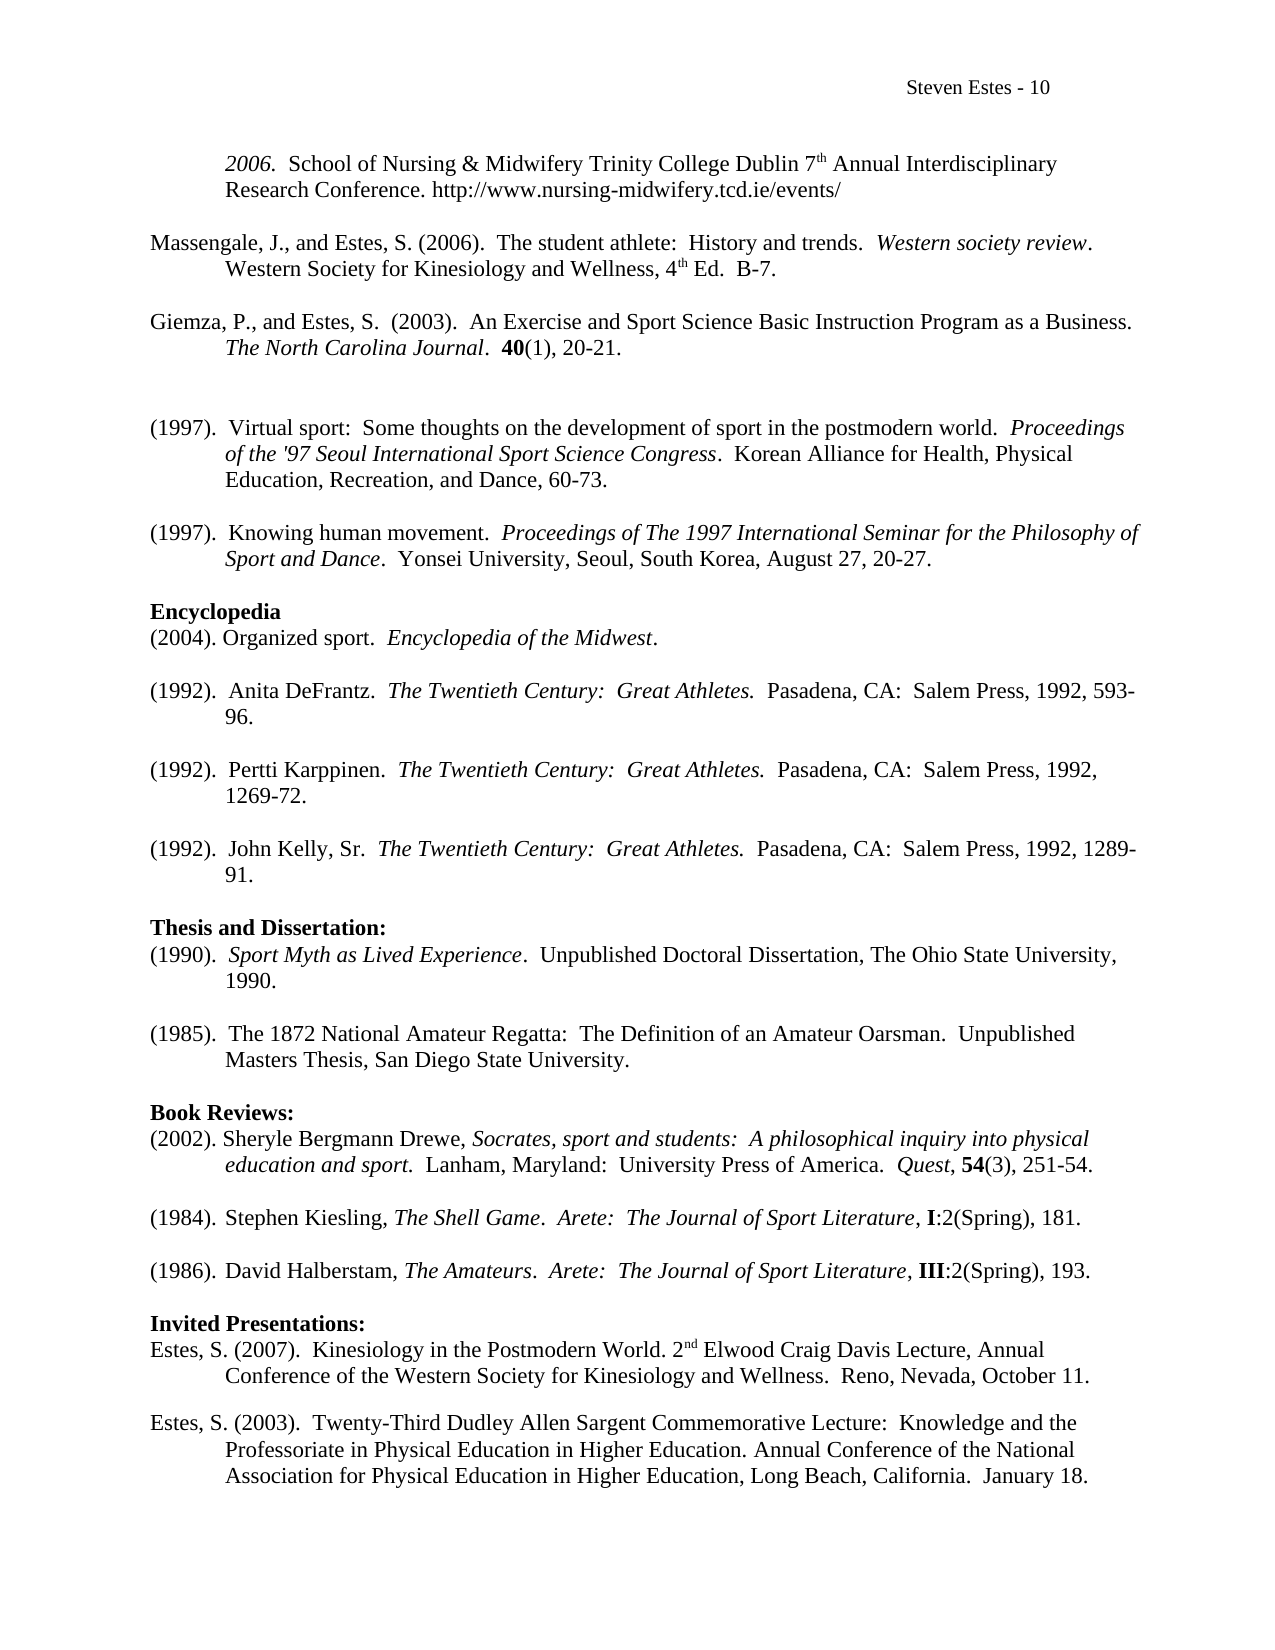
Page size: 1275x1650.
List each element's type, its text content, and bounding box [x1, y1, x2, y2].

text Estes, S. (2003). Twenty-Third Dudley Allen Sargent Commemorative Lecture: Knowledge and the Professoriate in Physical Education in Higher Education. Annual Conference of the National Association for Physical Education in Higher Education, Long Beach, California. January 18. [150, 1409, 1144, 1488]
text (2002). Sheryle Bergmann Drewe, Socrates, sport and students: A philosophical inquiry into physical education and sport. Lanham, Maryland: University Press of America. Quest, 54(3), 251-54. [150, 1125, 1144, 1178]
text Giemza, P., and Estes, S. (2003). An Exercise and Sport Science Basic Instruction Program as a Business. The North Carolina Journal. 40(1), 20-21. [150, 308, 1144, 361]
text Book Reviews: [150, 1099, 1144, 1125]
text (1984). Stephen Kiesling, The Shell Game. Arete: The Journal of Sport Literature, I:2(Spring), 181. [150, 1204, 1144, 1231]
text Estes, S. (2007). Kinesiology in the Postmodern World. 2nd Elwood Craig Davis Lecture, Annual Conference of the Western Society for Kinesiology and Wellness. Reno, Nevada, October 11. [150, 1336, 1144, 1389]
text (1992). Anita DeFrantz. The Twentieth Century: Great Athletes. Pasadena, CA: Salem Press, 1992, 593-96. [150, 677, 1144, 730]
text (1990). Sport Myth as Lived Experience. Unpublished Doctoral Dissertation, The Ohio State University, 1990. [150, 941, 1144, 993]
text Thesis and Dissertation: [150, 914, 1144, 941]
text (1985). The 1872 National Amateur Regatta: The Definition of an Amateur Oarsman. Unpublished Masters Thesis, San Diego State University. [150, 1020, 1144, 1072]
text Invited Presentations: [150, 1309, 1144, 1336]
text (1997). Virtual sport: Some thoughts on the development of sport in the postmodern world. Proceedings of the '97 Seoul International Sport Science Congress. Korean Alliance for Health, Physical Education, Recreation, and Dance, 60-73. [150, 413, 1144, 493]
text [150, 150, 1144, 203]
text (1997). Knowing human movement. Proceedings of The 1997 International Seminar for the Philosophy of Sport and Dance. Yonsei University, Seoul, South Korea, August 27, 20-27. [150, 519, 1144, 572]
text (1992). Pertti Karppinen. The Twentieth Century: Great Athletes. Pasadena, CA: Salem Press, 1992, 1269-72. [150, 756, 1144, 809]
text (2004). Organized sport. Encyclopedia of the Midwest. [150, 624, 1144, 651]
text Encyclopedia [150, 598, 1144, 624]
text (1992). John Kelly, Sr. The Twentieth Century: Great Athletes. Pasadena, CA: Salem Press, 1992, 1289-91. [150, 835, 1144, 888]
text (1986). David Halberstam, The Amateurs. Arete: The Journal of Sport Literature, III:2(Spring), 193. [150, 1257, 1144, 1283]
text Massengale, J., and Estes, S. (2006). The student athlete: History and trends. Western society review. Western Society for Kinesiology and Wellness, 4th Ed. B-7. [150, 229, 1144, 282]
